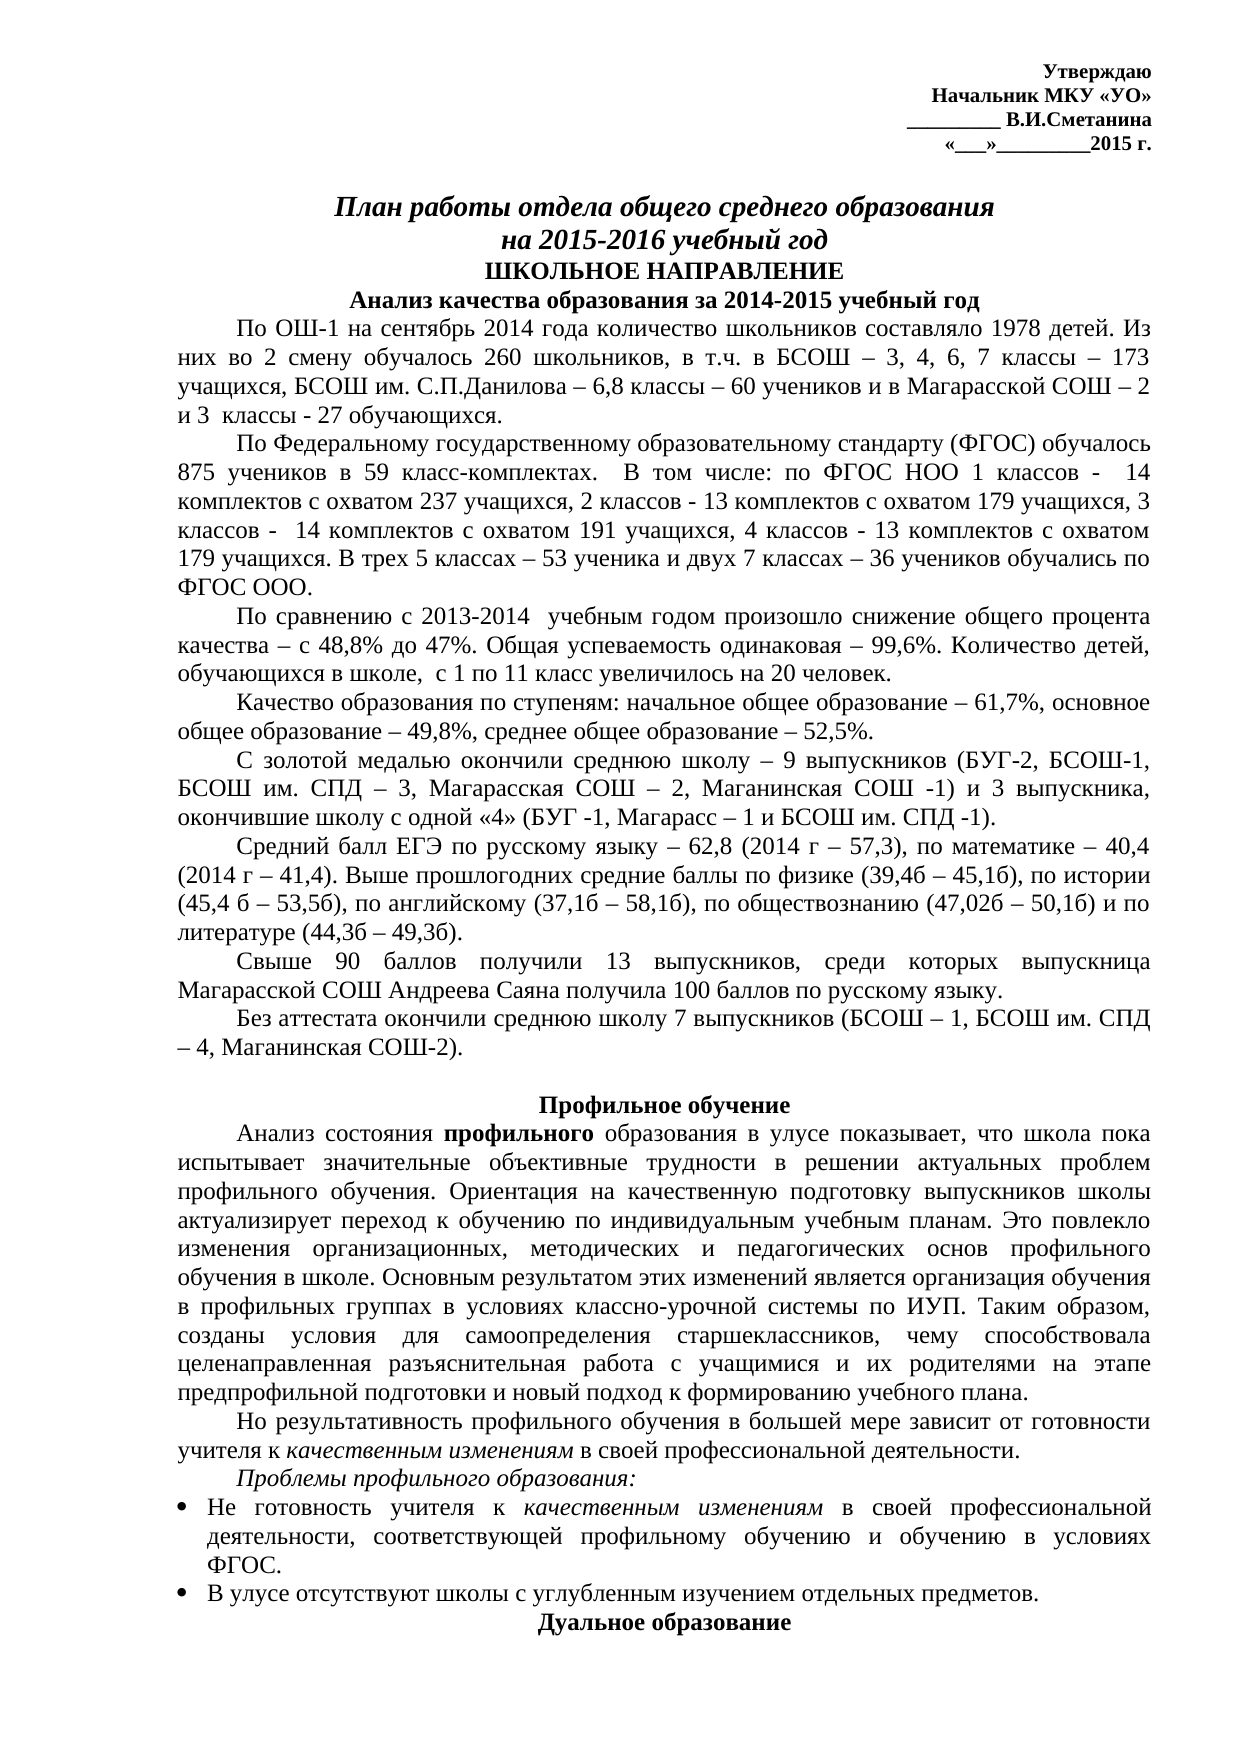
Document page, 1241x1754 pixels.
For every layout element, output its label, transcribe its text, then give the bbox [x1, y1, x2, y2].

text Анализ состояния профильного образования в улусе показывает, что школа пока испытывает значительные объективные трудности в решении актуальных проблем профильного обучения. Ориентация на качественную подготовку выпускников школы актуализирует переход к обучению по индивидуальным учебным планам. Это повлекло изменения организационных, методических и педагогических основ профильного обучения в школе. Основным результатом этих изменений является организация обучения в профильных группах в условиях классно-урочной системы по ИУП. Таким образом, созданы условия для самоопределения старшеклассников, чему способствовала целенаправленная разъяснительная работа с учащимися и их родителями на этапе предпрофильной подготовки и новый подход к формированию учебного плана. [177, 1118, 1152, 1406]
text Но результативность профильного обучения в большей мере зависит от готовности учителя к качественным изменениям в своей профессиональной деятельности. [177, 1406, 1152, 1463]
list План работы отдела общего среднего образования [177, 189, 1152, 222]
text ШКОЛЬНОЕ НАПРАВЛЕНИЕ [177, 256, 1152, 285]
list В улусе отсутствуют школы с углубленным изучением отдельных предметов. [177, 1578, 1152, 1607]
text Качество образования по ступеням: начальное общее образование – 61,7%, основное общее образование – 49,8%, среднее общее образование – 52,5%. [177, 687, 1152, 745]
text По Федеральному государственному образовательному стандарту (ФГОС) обучалось 875 учеников в 59 класс-комплектах. В том числе: по ФГОС НОО 1 классов - 14 комплектов с охватом 237 учащихся, 2 классов - 13 комплектов с охватом 179 учащихся, 3 классов - 14 комплектов с охватом 191 учащихся, 4 классов - 13 комплектов с охватом 179 учащихся. В трех 5 классах – 53 ученика и двух 7 классах – 36 учеников обучались по ФГОС ООО. [177, 428, 1152, 601]
text Свыше 90 баллов получили 13 выпускников, среди которых выпускница Магарасской СОШ Андреева Саяна получила 100 баллов по русскому языку. [177, 946, 1152, 1003]
text Дуальное образование [177, 1607, 1152, 1636]
text По сравнению с 2013-2014 учебным годом произошло снижение общего процента качества – с 48,8% до 47%. Общая успеваемость одинаковая – 99,6%. Количество детей, обучающихся в школе, с 1 по 11 класс увеличилось на 20 человек. [177, 601, 1152, 687]
text _________ В.И.Сметанина [177, 107, 1152, 131]
text Утверждаю [177, 59, 1152, 83]
list Не готовность учителя к качественным изменениям в своей профессиональной деятельности, соответствующей профильному обучению и обучению в условиях ФГОС. [177, 1492, 1152, 1578]
text Профильное обучение [177, 1090, 1152, 1118]
text Анализ качества образования за 2014-2015 учебный год [177, 285, 1152, 313]
text По ОШ-1 на сентябрь 2014 года количество школьников составляло 1978 детей. Из них во 2 смену обучалось 260 школьников, в т.ч. в БСОШ – 3, 4, 6, 7 классы – 173 учащихся, БСОШ им. С.П.Данилова – 6,8 классы – 60 учеников и в Магарасской СОШ – 2 и 3 классы - 27 обучающихся. [177, 313, 1152, 428]
text Средний балл ЕГЭ по русскому языку – 62,8 (2014 г – 57,3), по математике – 40,4 (2014 г – 41,4). Выше прошлогодних средние баллы по физике (39,4б – 45,1б), по истории (45,4 б – 53,5б), по английскому (37,1б – 58,1б), по обществознанию (47,02б – 50,1б) и по литературе (44,3б – 49,3б). [177, 831, 1152, 946]
text С золотой медалью окончили среднюю школу – 9 выпускников (БУГ-2, БСОШ-1, БСОШ им. СПД – 3, Магарасская СОШ – 2, Маганинская СОШ -1) и 3 выпускника, окончившие школу с одной «4» (БУГ -1, Магарасс – 1 и БСОШ им. СПД -1). [177, 745, 1152, 831]
text Начальник МКУ «УО» [177, 83, 1152, 107]
text «___»_________2015 г. [177, 131, 1152, 155]
text Проблемы профильного образования: [177, 1463, 1152, 1492]
list на 2015-2016 учебный год [177, 222, 1152, 256]
text Без аттестата окончили среднюю школу 7 выпускников (БСОШ – 1, БСОШ им. СПД – 4, Маганинская СОШ-2). [177, 1003, 1152, 1061]
